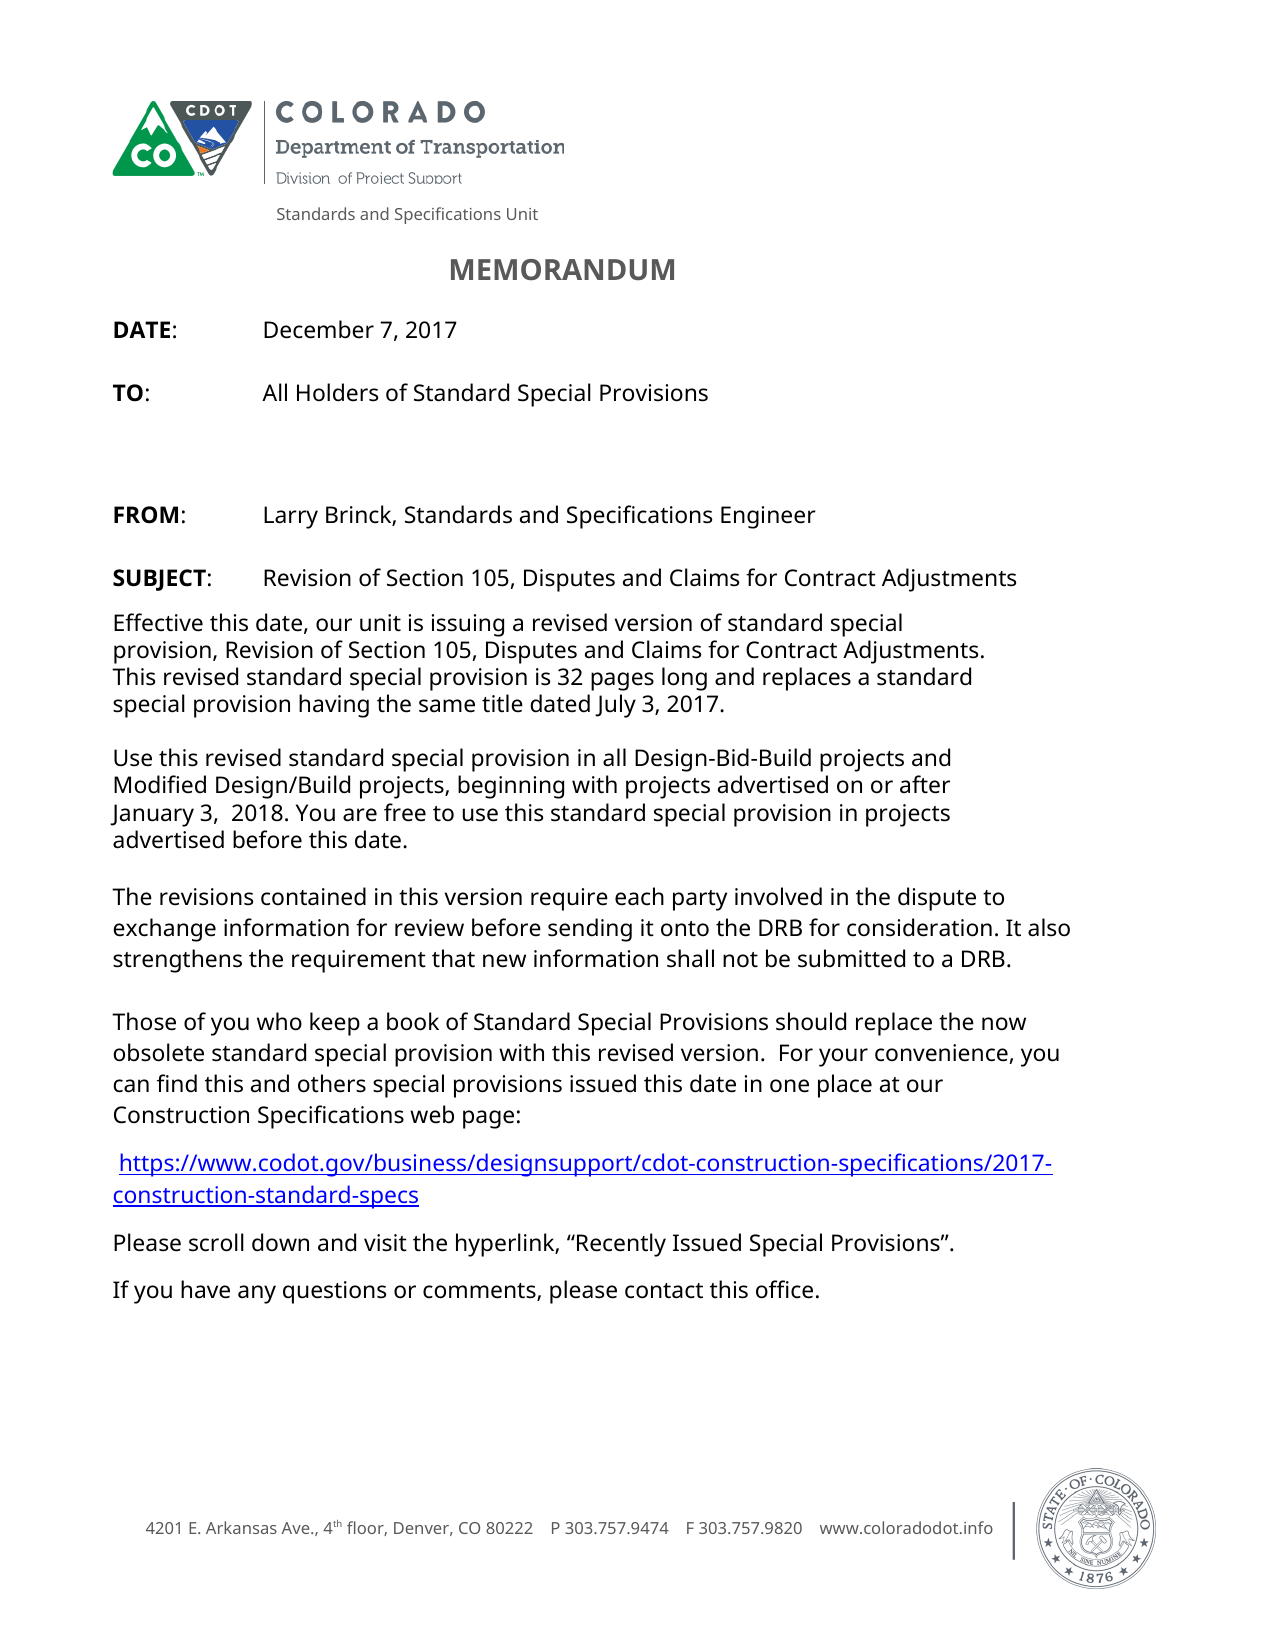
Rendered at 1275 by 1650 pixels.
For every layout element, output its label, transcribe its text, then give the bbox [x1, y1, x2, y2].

text https://www.codot.gov/business/designsupport/cdot-construction-specifications/2017-construction-standard-specs [112, 1147, 1087, 1210]
text SUBJECT: Revision of Section 105, Disputes and Claims for Contract Adjustments [112, 562, 1087, 593]
text Effective this date, our unit is issuing a revised version of standard special provision, Revision of Section 105, Disputes and Claims for Contract Adjustments. This revised standard special provision is 32 pages long and replaces a standard special provision having the same title dated July 3, 2017. [112, 610, 1012, 718]
text If you have any questions or comments, please contact this office. [112, 1274, 1087, 1306]
text Please scroll down and visit the hyperlink, “Recently Issued Special Provisions”. [112, 1226, 1087, 1258]
picture [1036, 1468, 1156, 1589]
text Memorandum [112, 254, 1012, 287]
text FROM: Larry Brinck, Standards and Specifications Engineer [112, 499, 1087, 531]
text TO: All Holders of Standard Special Provisions [112, 377, 1087, 408]
text The revisions contained in this version require each party involved in the dispute to exchange information for review before sending it onto the DRB for consideration. It also strengthens the requirement that new information shall not be submitted to a DRB. [112, 881, 1087, 974]
text Use this revised standard special provision in all Design-Bid-Build projects and Modified Design/Build projects, beginning with projects advertised on or after January 3, 2018. You are free to use this standard special provision in projects advertised before this date. [112, 745, 1012, 853]
text Those of you who keep a book of Standard Special Provisions should replace the now obsolete standard special provision with this revised version. For your convenience, you can find this and others special provisions issued this date in one place at our Construction Specifications web page: [112, 1006, 1087, 1131]
text DATE: December 7, 2017 [112, 314, 1087, 346]
